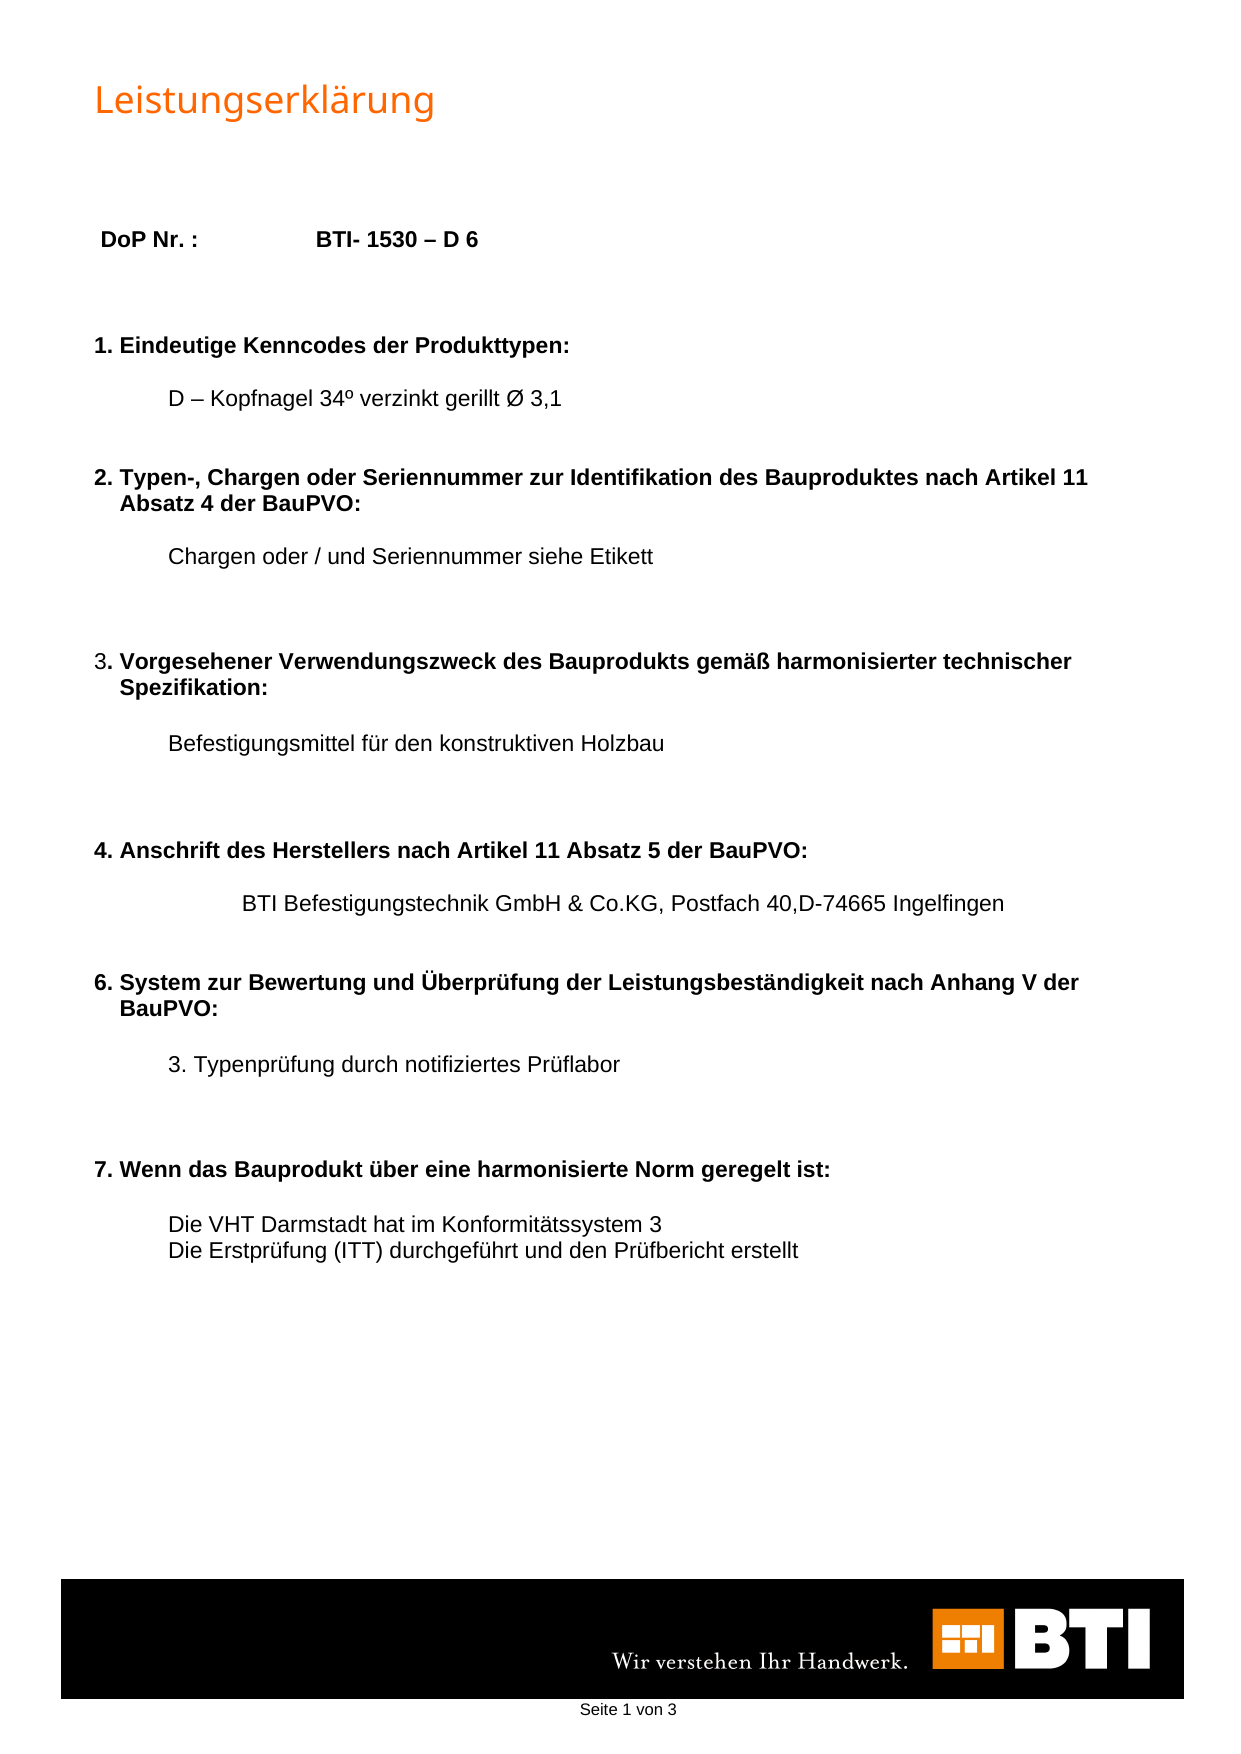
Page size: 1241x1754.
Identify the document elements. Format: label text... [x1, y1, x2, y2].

text Die Erstprüfung (ITT) durchgeführt und den Prüfbericht erstellt [94, 1237, 1162, 1264]
text 2. Typen-, Chargen oder Seriennummer zur Identifikation des Bauproduktes nach Artikel 11 [94, 463, 1162, 490]
text 4. Anschrift des Herstellers nach Artikel 11 Absatz 5 der BauPVO: [94, 837, 1162, 864]
text Spezifikation: [94, 674, 1162, 701]
text D – Kopfnagel 34º verzinkt gerillt Ø 3,1 [94, 384, 1162, 411]
text 3. Vorgesehener Verwendungszweck des Bauprodukts gemäß harmonisierter technischer [94, 648, 1162, 674]
text 1. Eindeutige Kenncodes der Produkttypen: [94, 332, 1162, 358]
text Die VHT Darmstadt hat im Konformitätssystem 3 [94, 1211, 1162, 1237]
text 3. Typenprüfung durch notifiziertes Prüflabor [94, 1051, 1162, 1077]
text BauPVO: [94, 995, 1162, 1022]
text 7. Wenn das Bauprodukt über eine harmonisierte Norm geregelt ist: [94, 1156, 1162, 1182]
text Chargen oder / und Seriennummer siehe Etikett [94, 543, 1162, 569]
picture [588, 1579, 1173, 1699]
text BTI Befestigungstechnik GmbH & Co.KG, Postfach 40,D-74665 Ingelfingen [94, 890, 1162, 916]
text 6. System zur Bewertung und Überprüfung der Leistungsbeständigkeit nach Anhang V der [94, 969, 1162, 995]
text DoP Nr. : BTI- 1530 – D 6 [94, 226, 1162, 253]
text Absatz 4 der BauPVO: [94, 490, 1162, 516]
text Befestigungsmittel für den konstruktiven Holzbau [94, 729, 1162, 756]
